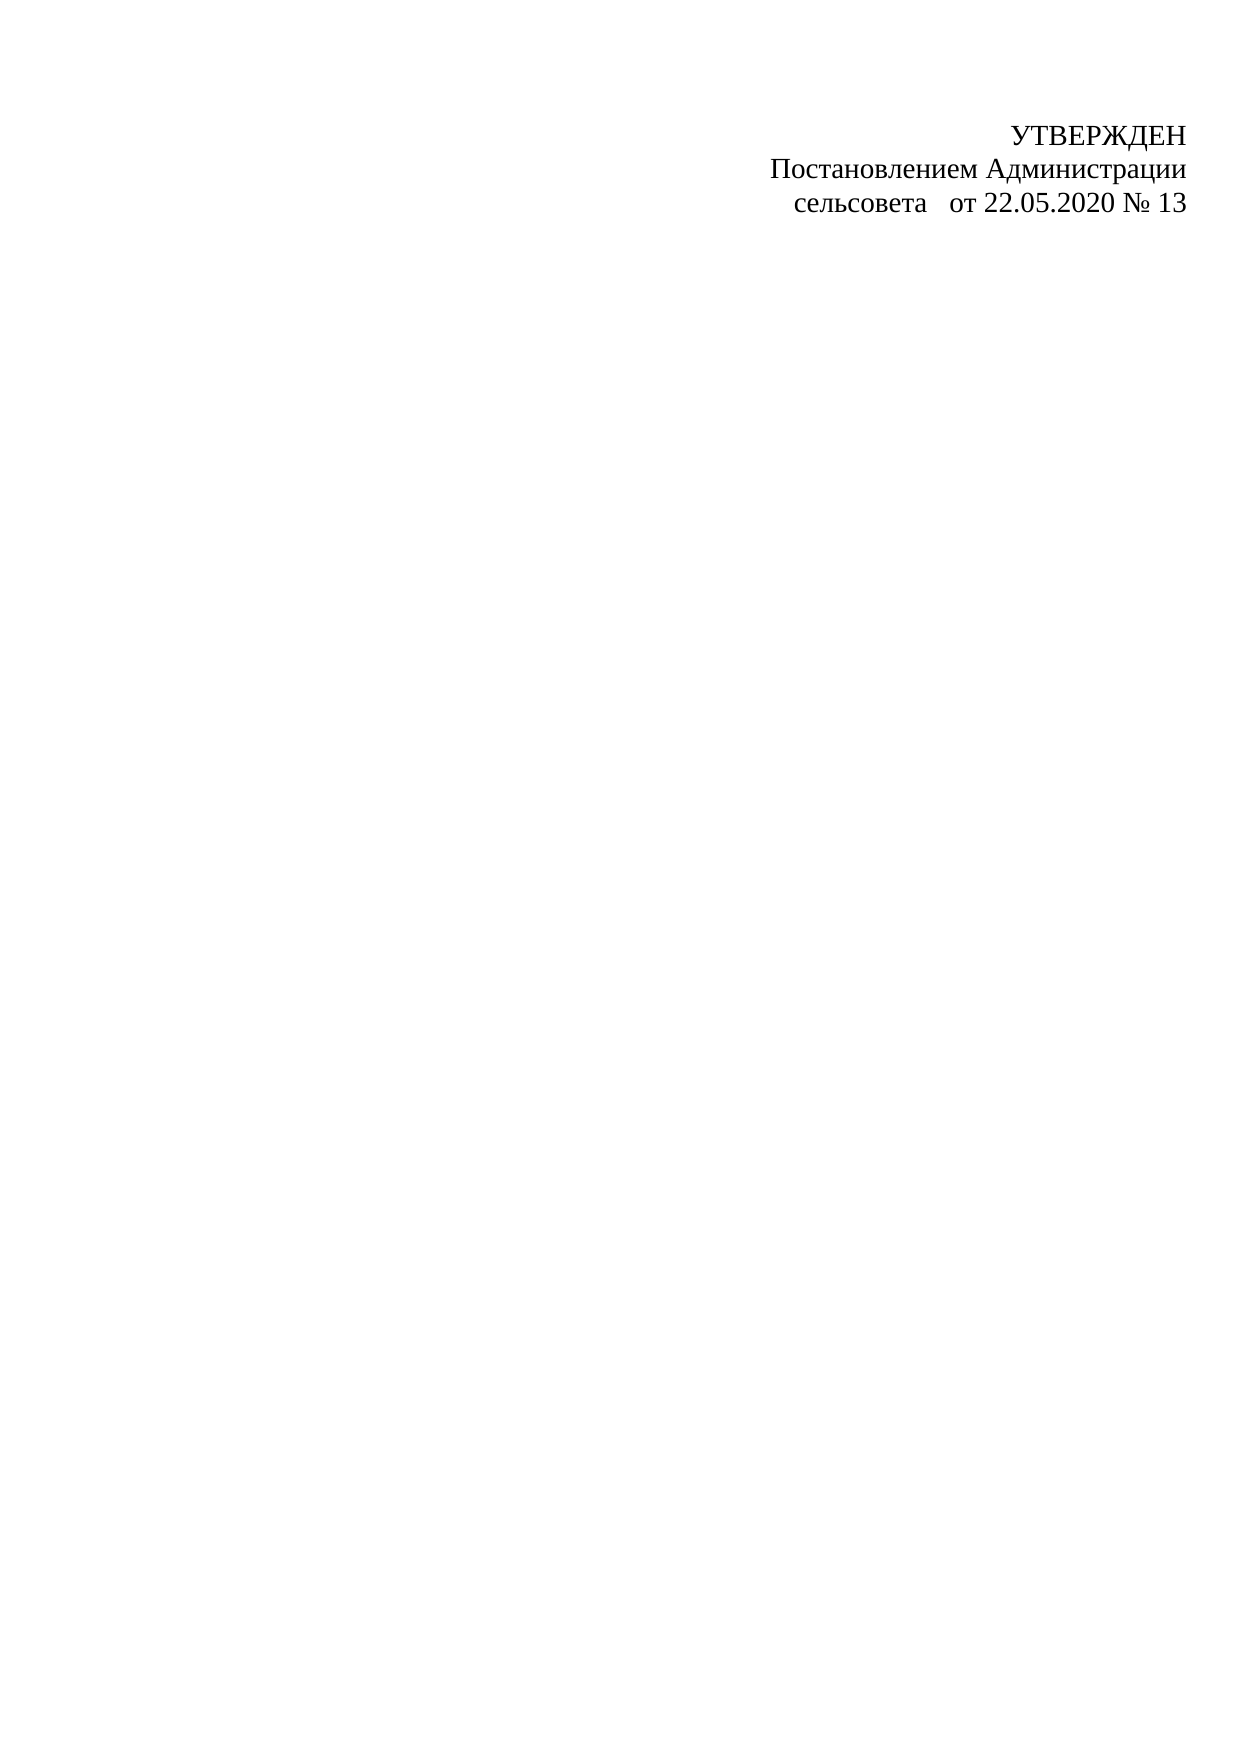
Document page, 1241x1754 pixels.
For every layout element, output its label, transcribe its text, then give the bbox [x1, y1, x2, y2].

table_header УТВЕРЖДЕН Постановлением Администрации сельсовета от 22.05.2020 № 13 [174, 118, 1190, 249]
